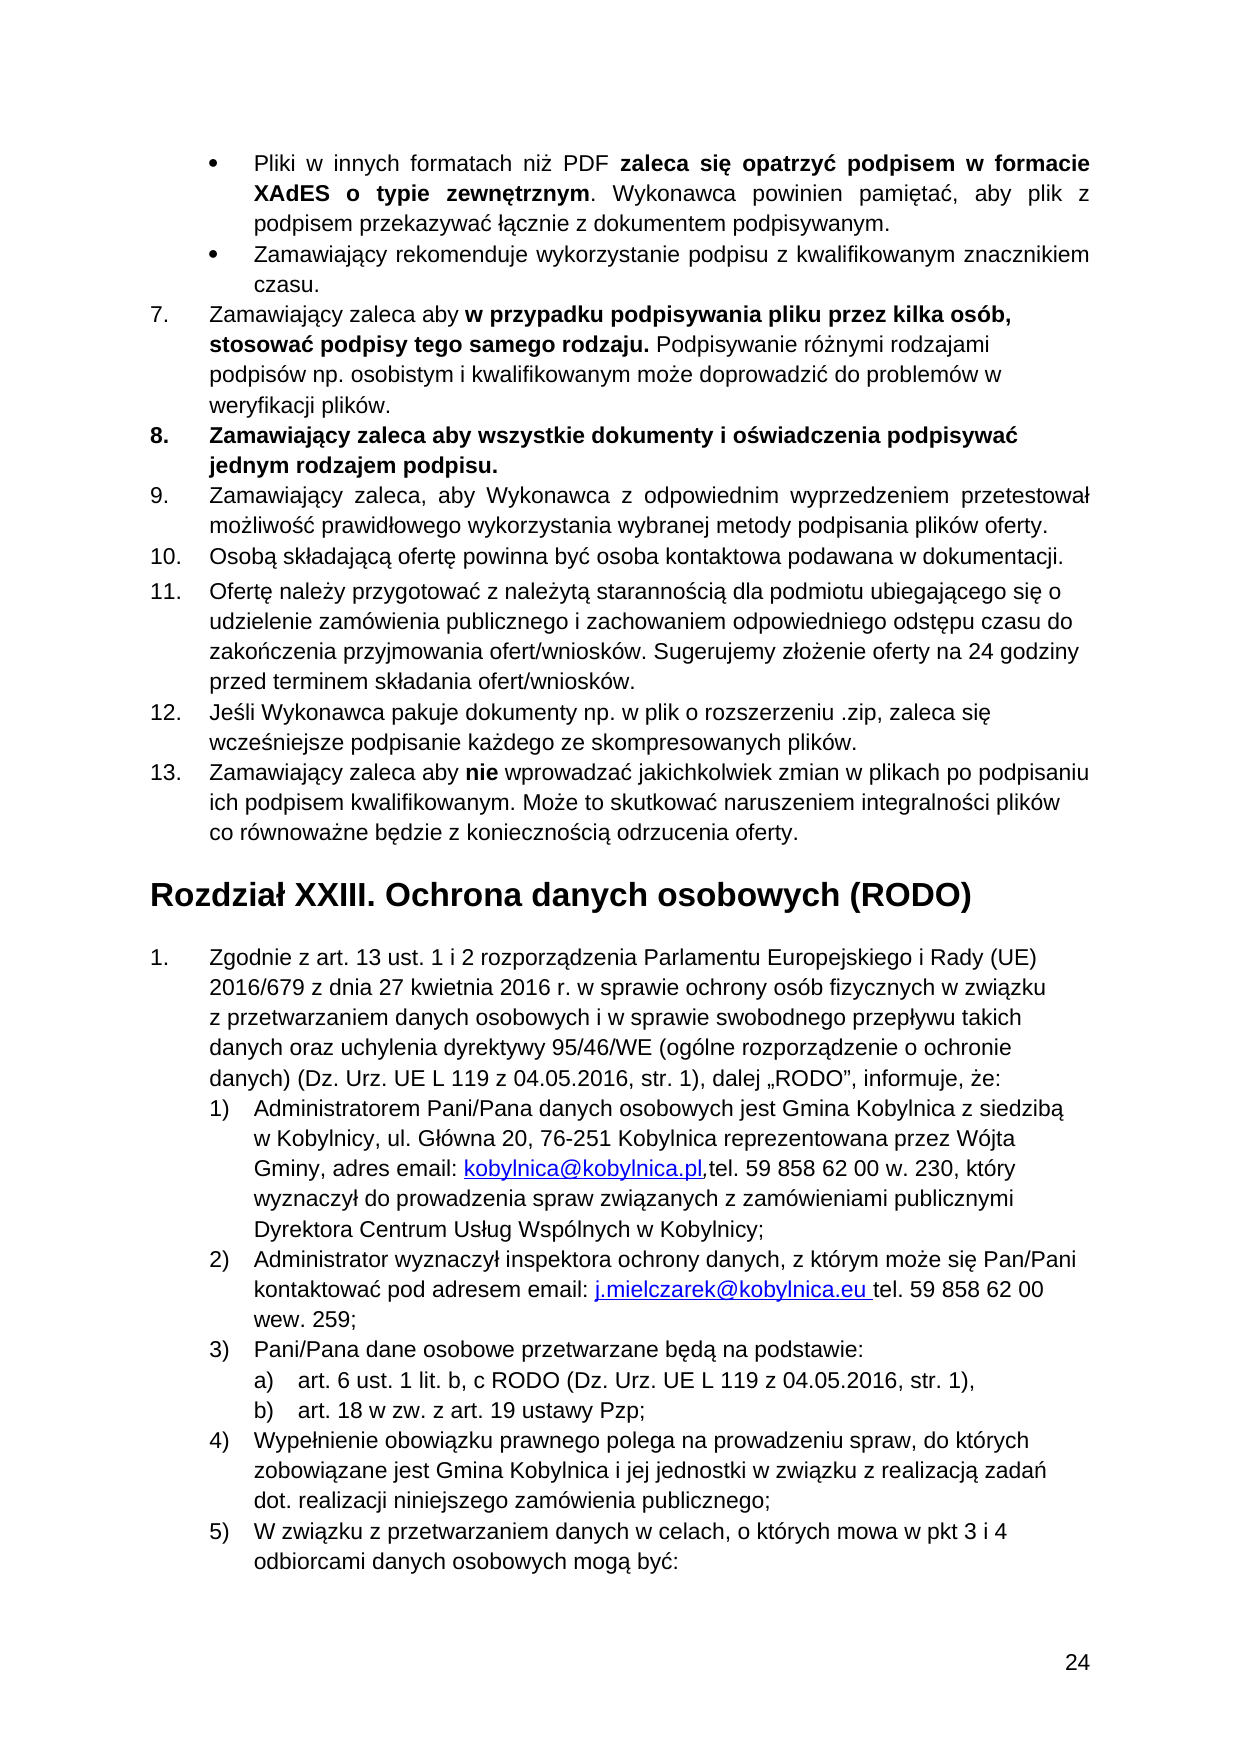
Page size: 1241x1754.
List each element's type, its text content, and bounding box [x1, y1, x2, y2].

list Osobą składającą ofertę powinna być osoba kontaktowa podawana w dokumentacji. [150, 543, 1090, 569]
list Ofertę należy przygotować z należytą starannością dla podmiotu ubiegającego się o udzielenie zamówienia publicznego i zachowaniem odpowiedniego odstępu czasu do zakończenia przyjmowania ofert/wniosków. Sugerujemy złożenie oferty na 24 godziny przed terminem składania ofert/wniosków. [150, 578, 1090, 695]
list Pliki w innych formatach niż PDF zaleca się opatrzyć podpisem w formacie XAdES o typie zewnętrznym. Wykonawca powinien pamiętać, aby plik z podpisem przekazywać łącznie z dokumentem podpisywanym. [209, 150, 1090, 237]
list Administrator wyznaczył inspektora ochrony danych, z którym może się Pan/Pani kontaktować pod adresem email: j.mielczarek@kobylnica.eu tel. 59 858 62 00 wew. 259; [209, 1246, 1090, 1333]
list Zgodnie z art. 13 ust. 1 i 2 rozporządzenia Parlamentu Europejskiego i Rady (UE) 2016/679 z dnia 27 kwietnia 2016 r. w sprawie ochrony osób fizycznych w związku z przetwarzaniem danych osobowych i w sprawie swobodnego przepływu takich danych oraz uchylenia dyrektywy 95/46/WE (ogólne rozporządzenie o ochronie danych) (Dz. Urz. UE L 119 z 04.05.2016, str. 1), dalej „RODO”, informuje, że: [150, 944, 1090, 1091]
list Jeśli Wykonawca pakuje dokumenty np. w plik o rozszerzeniu .zip, zaleca się wcześniejsze podpisanie każdego ze skompresowanych plików. [150, 698, 1090, 755]
list Pani/Pana dane osobowe przetwarzane będą na podstawie: [209, 1336, 1090, 1363]
list Zamawiający zaleca, aby Wykonawca z odpowiednim wyprzedzeniem przetestował możliwość prawidłowego wykorzystania wybranej metody podpisania plików oferty. [150, 482, 1090, 539]
list art. 18 w zw. z art. 19 ustawy Pzp; [253, 1397, 1090, 1423]
list W związku z przetwarzaniem danych w celach, o których mowa w pkt 3 i 4 odbiorcami danych osobowych mogą być: [209, 1518, 1090, 1574]
subtitle Rozdział XXIII. Ochrona danych osobowych (RODO) [150, 874, 1090, 913]
list Zamawiający zaleca aby nie wprowadzać jakichkolwiek zmian w plikach po podpisaniu ich podpisem kwalifikowanym. Może to skutkować naruszeniem integralności plików co równoważne będzie z koniecznością odrzucenia oferty. [150, 759, 1090, 846]
list art. 6 ust. 1 lit. b, c RODO (Dz. Urz. UE L 119 z 04.05.2016, str. 1), [253, 1367, 1090, 1393]
list Wypełnienie obowiązku prawnego polega na prowadzeniu spraw, do których zobowiązane jest Gmina Kobylnica i jej jednostki w związku z realizacją zadań dot. realizacji niniejszego zamówienia publicznego; [209, 1427, 1090, 1514]
list Zamawiający zaleca aby w przypadku podpisywania pliku przez kilka osób, stosować podpisy tego samego rodzaju. Podpisywanie różnymi rodzajami podpisów np. osobistym i kwalifikowanym może doprowadzić do problemów w weryfikacji plików. [150, 301, 1090, 418]
list Zamawiający rekomenduje wykorzystanie podpisu z kwalifikowanym znacznikiem czasu. [209, 241, 1090, 297]
list Zamawiający zaleca aby wszystkie dokumenty i oświadczenia podpisywać jednym rodzajem podpisu. [150, 422, 1090, 478]
list Administratorem Pani/Pana danych osobowych jest Gmina Kobylnica z siedzibą w Kobylnicy, ul. Główna 20, 76-251 Kobylnica reprezentowana przez Wójta Gminy, adres email: kobylnica@kobylnica.pl,tel. 59 858 62 00 w. 230, który wyznaczył do prowadzenia spraw związanych z zamówieniami publicznymi Dyrektora Centrum Usług Wspólnych w Kobylnicy; [209, 1095, 1090, 1242]
